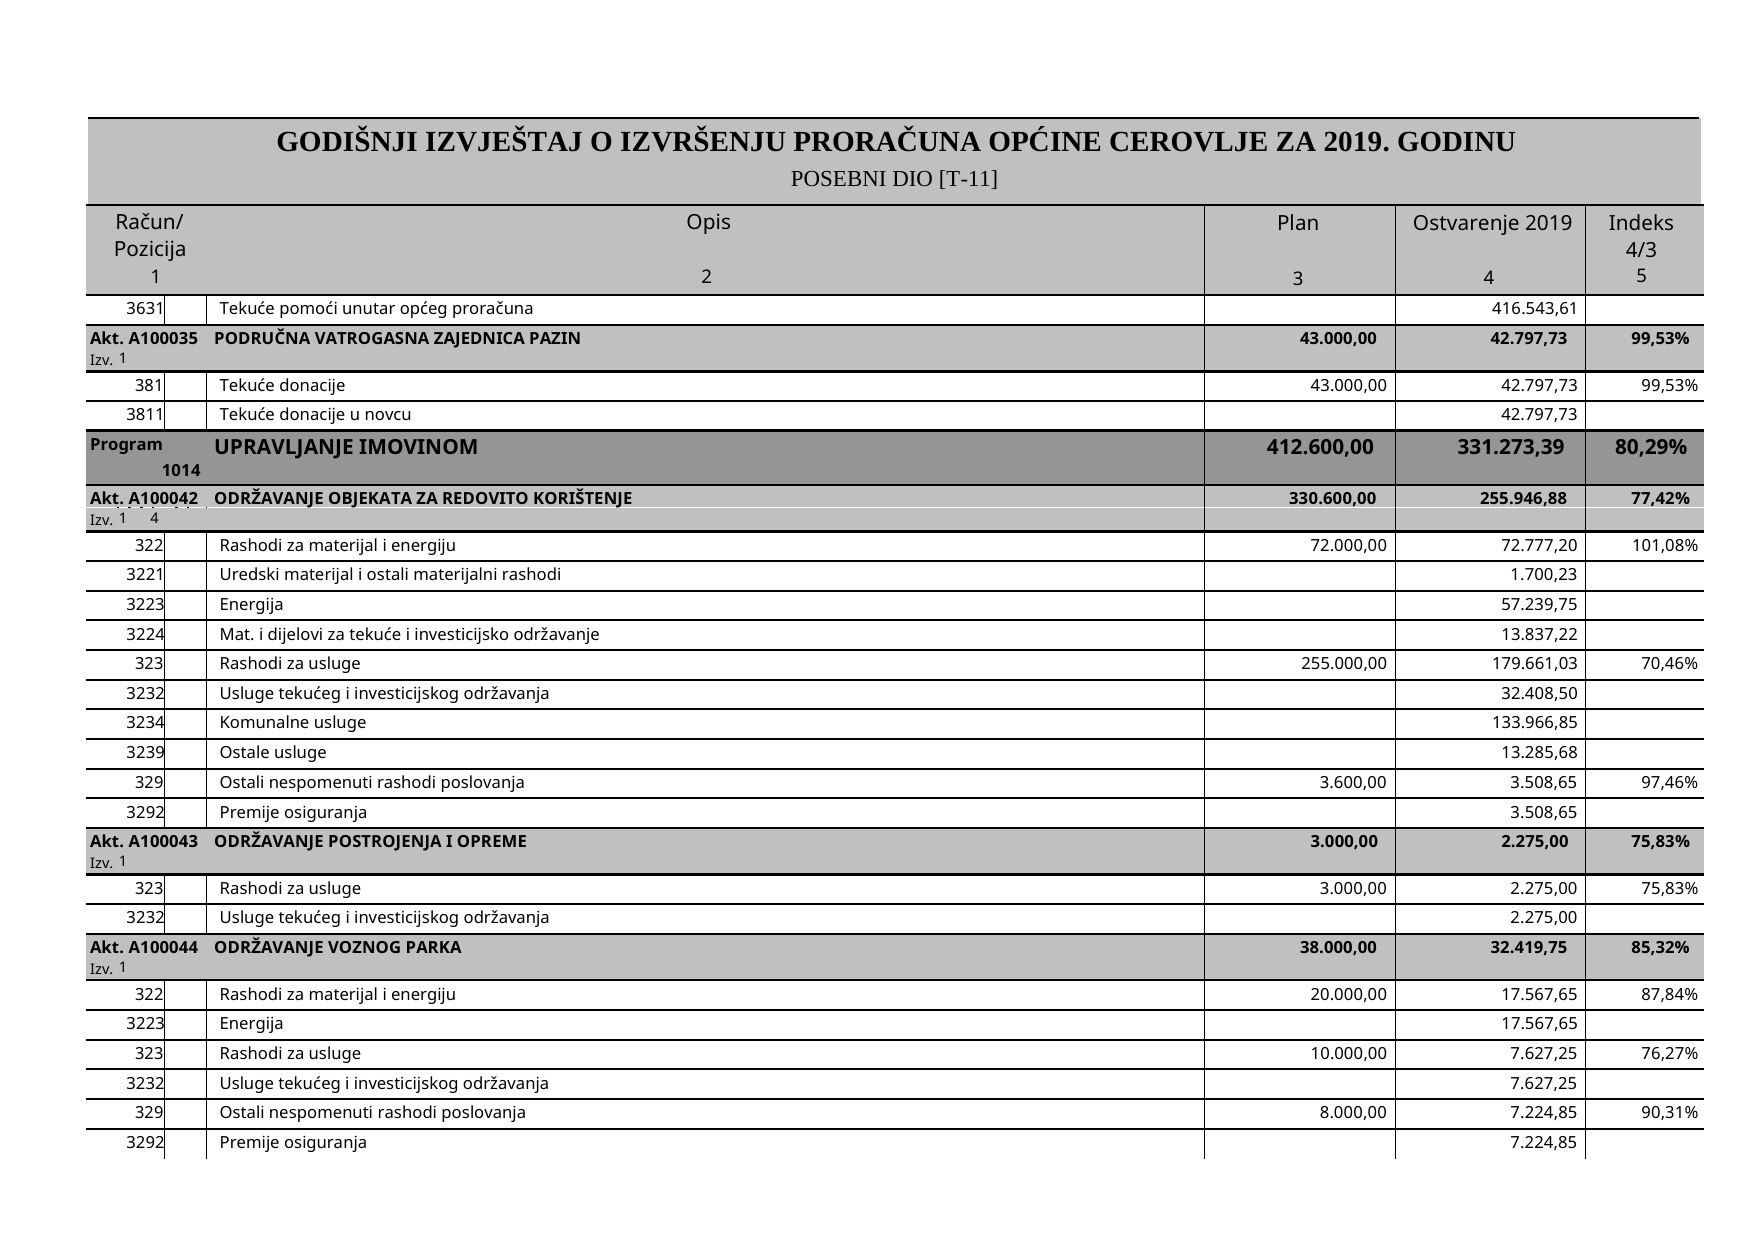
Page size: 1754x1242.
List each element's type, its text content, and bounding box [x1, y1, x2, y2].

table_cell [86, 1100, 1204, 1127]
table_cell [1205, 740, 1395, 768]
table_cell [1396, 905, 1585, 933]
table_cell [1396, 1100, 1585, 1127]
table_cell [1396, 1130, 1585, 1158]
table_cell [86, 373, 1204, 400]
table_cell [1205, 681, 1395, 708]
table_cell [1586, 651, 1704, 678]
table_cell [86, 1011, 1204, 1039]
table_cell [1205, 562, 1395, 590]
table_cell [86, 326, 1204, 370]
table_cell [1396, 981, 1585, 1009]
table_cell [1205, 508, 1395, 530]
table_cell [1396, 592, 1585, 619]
text GODIŠNJI IZVJEŠTAJ O IZVRŠENJU PRORAČUNA OPĆINE CEROVLJE ZA 2019. GODINU [274, 124, 1517, 157]
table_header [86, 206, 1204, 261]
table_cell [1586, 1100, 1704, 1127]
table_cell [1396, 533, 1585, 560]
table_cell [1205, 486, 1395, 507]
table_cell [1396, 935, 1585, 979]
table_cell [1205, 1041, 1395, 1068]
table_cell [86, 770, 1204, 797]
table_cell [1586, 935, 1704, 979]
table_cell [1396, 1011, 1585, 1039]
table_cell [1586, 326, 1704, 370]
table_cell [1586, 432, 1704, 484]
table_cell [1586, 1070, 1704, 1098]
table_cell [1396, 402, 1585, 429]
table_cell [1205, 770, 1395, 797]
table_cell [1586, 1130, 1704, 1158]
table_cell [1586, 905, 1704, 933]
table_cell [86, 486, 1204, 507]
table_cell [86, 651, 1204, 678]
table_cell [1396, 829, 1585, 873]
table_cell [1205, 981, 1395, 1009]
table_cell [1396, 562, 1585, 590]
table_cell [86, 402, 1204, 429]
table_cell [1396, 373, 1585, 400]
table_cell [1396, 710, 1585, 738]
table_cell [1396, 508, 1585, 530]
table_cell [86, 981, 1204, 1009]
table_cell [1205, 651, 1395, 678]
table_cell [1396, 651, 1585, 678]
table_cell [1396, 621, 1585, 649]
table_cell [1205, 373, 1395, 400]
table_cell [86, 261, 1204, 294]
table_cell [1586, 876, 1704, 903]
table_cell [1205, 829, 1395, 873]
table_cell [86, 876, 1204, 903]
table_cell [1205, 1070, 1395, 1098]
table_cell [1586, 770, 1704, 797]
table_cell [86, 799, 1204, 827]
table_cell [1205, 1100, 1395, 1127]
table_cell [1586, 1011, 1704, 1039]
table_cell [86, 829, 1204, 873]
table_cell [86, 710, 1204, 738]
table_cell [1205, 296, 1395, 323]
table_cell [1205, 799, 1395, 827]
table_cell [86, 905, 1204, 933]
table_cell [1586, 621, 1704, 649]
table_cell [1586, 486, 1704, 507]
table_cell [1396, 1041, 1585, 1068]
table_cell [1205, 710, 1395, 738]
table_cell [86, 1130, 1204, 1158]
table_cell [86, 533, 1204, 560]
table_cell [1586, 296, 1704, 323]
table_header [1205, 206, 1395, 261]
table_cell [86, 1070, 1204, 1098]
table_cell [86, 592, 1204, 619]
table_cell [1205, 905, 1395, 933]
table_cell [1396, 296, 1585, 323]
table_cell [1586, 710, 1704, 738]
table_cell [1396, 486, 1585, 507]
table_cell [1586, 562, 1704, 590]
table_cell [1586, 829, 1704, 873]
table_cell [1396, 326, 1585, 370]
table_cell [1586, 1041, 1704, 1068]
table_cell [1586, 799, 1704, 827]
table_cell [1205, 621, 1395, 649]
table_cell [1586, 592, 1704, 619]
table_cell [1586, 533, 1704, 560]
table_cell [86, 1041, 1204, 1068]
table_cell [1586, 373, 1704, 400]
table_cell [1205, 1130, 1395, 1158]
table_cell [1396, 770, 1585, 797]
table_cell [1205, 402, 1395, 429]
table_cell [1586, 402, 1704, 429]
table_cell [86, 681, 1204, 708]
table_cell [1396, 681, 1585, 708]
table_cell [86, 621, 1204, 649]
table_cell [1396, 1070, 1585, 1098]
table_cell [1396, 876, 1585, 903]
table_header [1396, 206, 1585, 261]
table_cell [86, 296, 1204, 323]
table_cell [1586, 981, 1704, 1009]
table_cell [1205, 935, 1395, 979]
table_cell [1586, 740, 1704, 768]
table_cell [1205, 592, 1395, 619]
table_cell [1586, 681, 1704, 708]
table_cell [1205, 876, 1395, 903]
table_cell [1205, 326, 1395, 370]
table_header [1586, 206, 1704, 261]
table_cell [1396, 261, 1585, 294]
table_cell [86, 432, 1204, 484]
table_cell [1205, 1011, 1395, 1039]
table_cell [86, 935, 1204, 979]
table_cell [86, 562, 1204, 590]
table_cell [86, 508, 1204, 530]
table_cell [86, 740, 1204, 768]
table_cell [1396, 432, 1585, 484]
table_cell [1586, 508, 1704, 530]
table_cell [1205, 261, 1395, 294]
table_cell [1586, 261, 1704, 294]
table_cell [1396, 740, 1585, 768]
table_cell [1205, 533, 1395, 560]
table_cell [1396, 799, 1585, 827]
text POSEBNI DIO [T-11] [787, 165, 1001, 191]
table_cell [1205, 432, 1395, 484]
